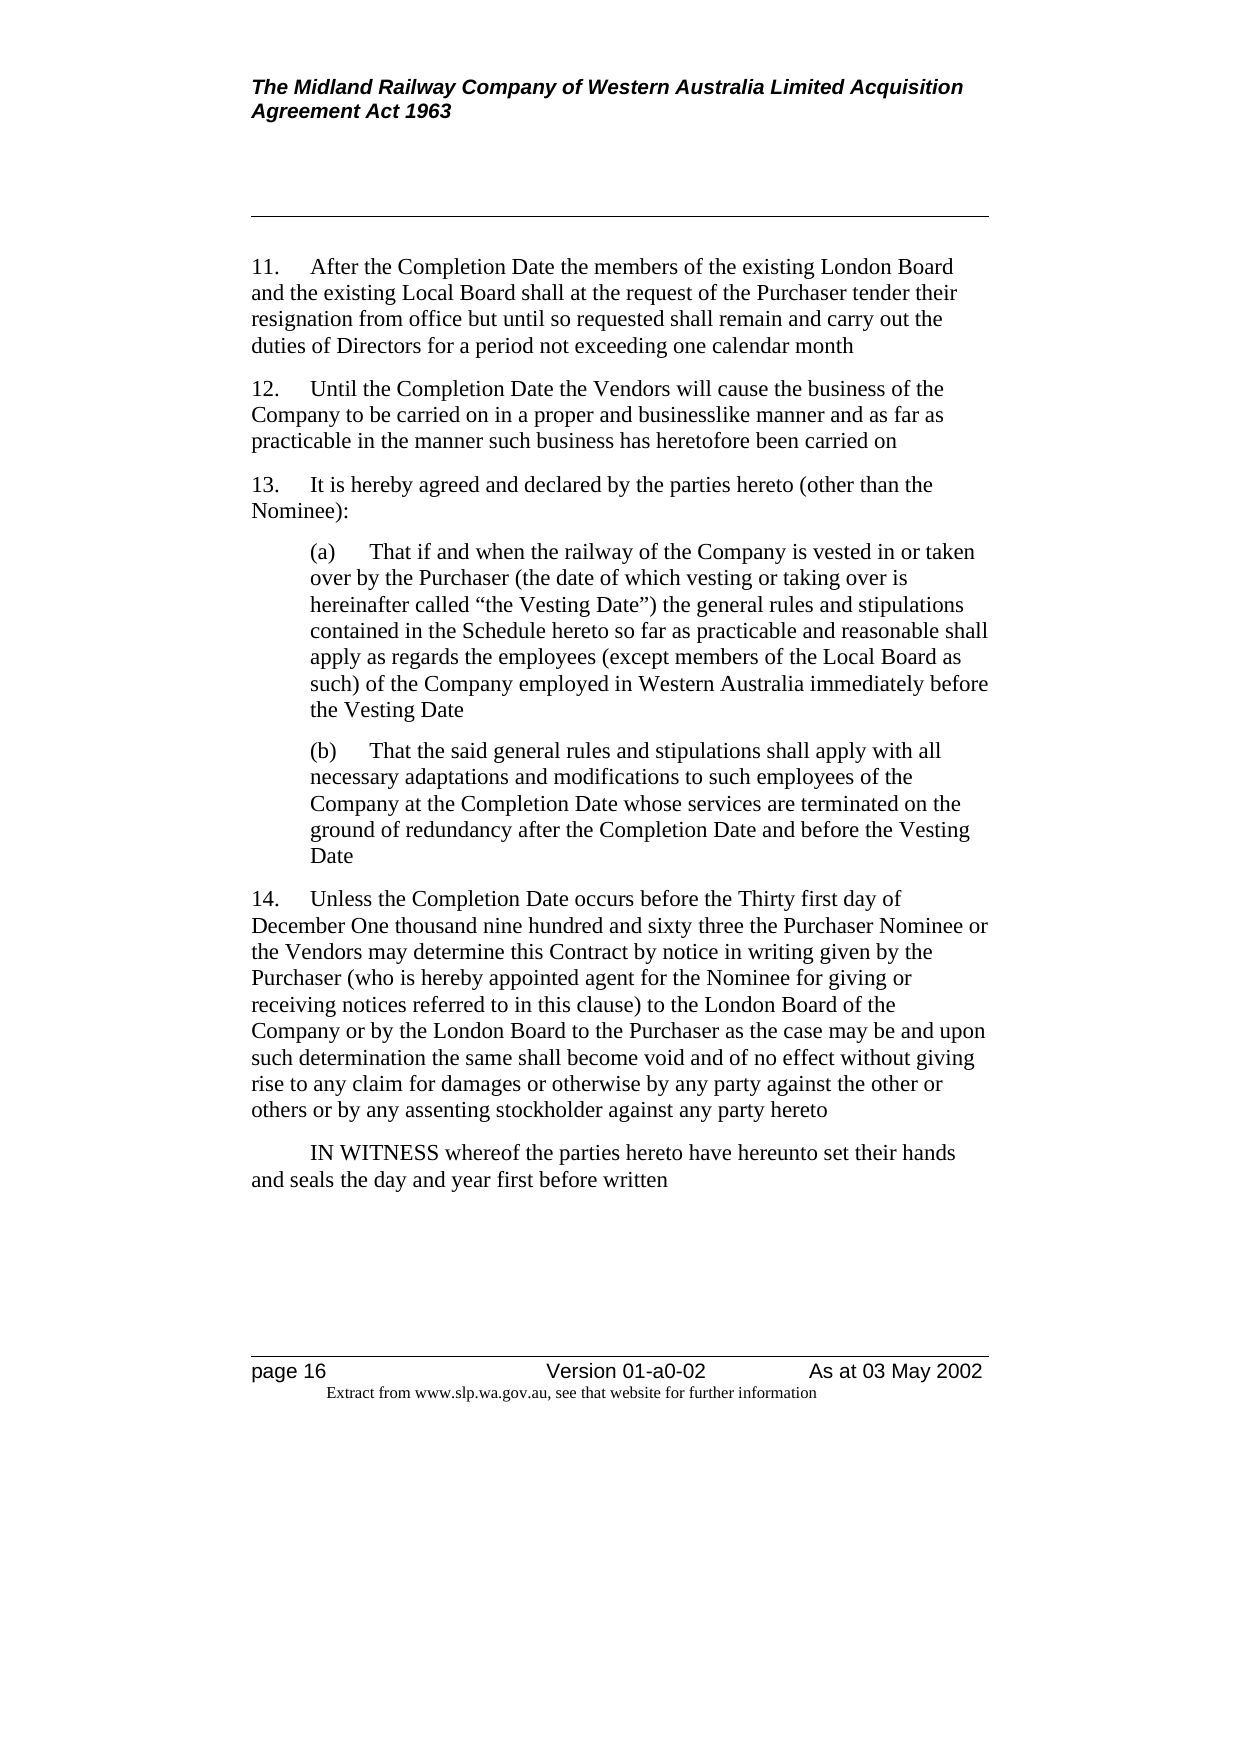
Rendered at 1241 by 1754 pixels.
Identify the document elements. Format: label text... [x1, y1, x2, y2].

text IN WITNESS whereof the parties hereto have hereunto set their hands and seals the day and year first before written [251, 1139, 989, 1192]
text (a) That if and when the railway of the Company is vested in or taken over by the Purchaser (the date of which vesting or taking over is hereinafter called “the Vesting Date”) the general rules and stipulations contained in the Schedule hereto so far as practicable and reasonable shall apply as regards the employees (except members of the Local Board as such) of the Company employed in Western Australia immediately before the Vesting Date [251, 538, 989, 722]
text 13. It is hereby agreed and declared by the parties hereto (other than the Nominee): [251, 471, 989, 523]
text 14. Unless the Completion Date occurs before the Thirty first day of December One thousand nine hundred and sixty three the Purchaser Nominee or the Vendors may determine this Contract by notice in writing given by the Purchaser (who is hereby appointed agent for the Nominee for giving or receiving notices referred to in this clause) to the London Board of the Company or by the London Board to the Purchaser as the case may be and upon such determination the same shall become void and of no effect without giving rise to any claim for damages or otherwise by any party against the other or others or by any assenting stockholder against any party hereto [251, 885, 989, 1123]
text 12. Until the Completion Date the Vendors will cause the business of the Company to be carried on in a proper and businesslike manner and as far as practicable in the manner such business has heretofore been carried on [251, 375, 989, 454]
text (b) That the said general rules and stipulations shall apply with all necessary adaptations and modifications to such employees of the Company at the Completion Date whose services are terminated on the ground of redundancy after the Completion Date and before the Vesting Date [251, 737, 989, 869]
text 11. After the Completion Date the members of the existing London Board and the existing Local Board shall at the request of the Purchaser tender their resignation from office but until so requested shall remain and carry out the duties of Directors for a period not exceeding one calendar month [251, 253, 989, 358]
